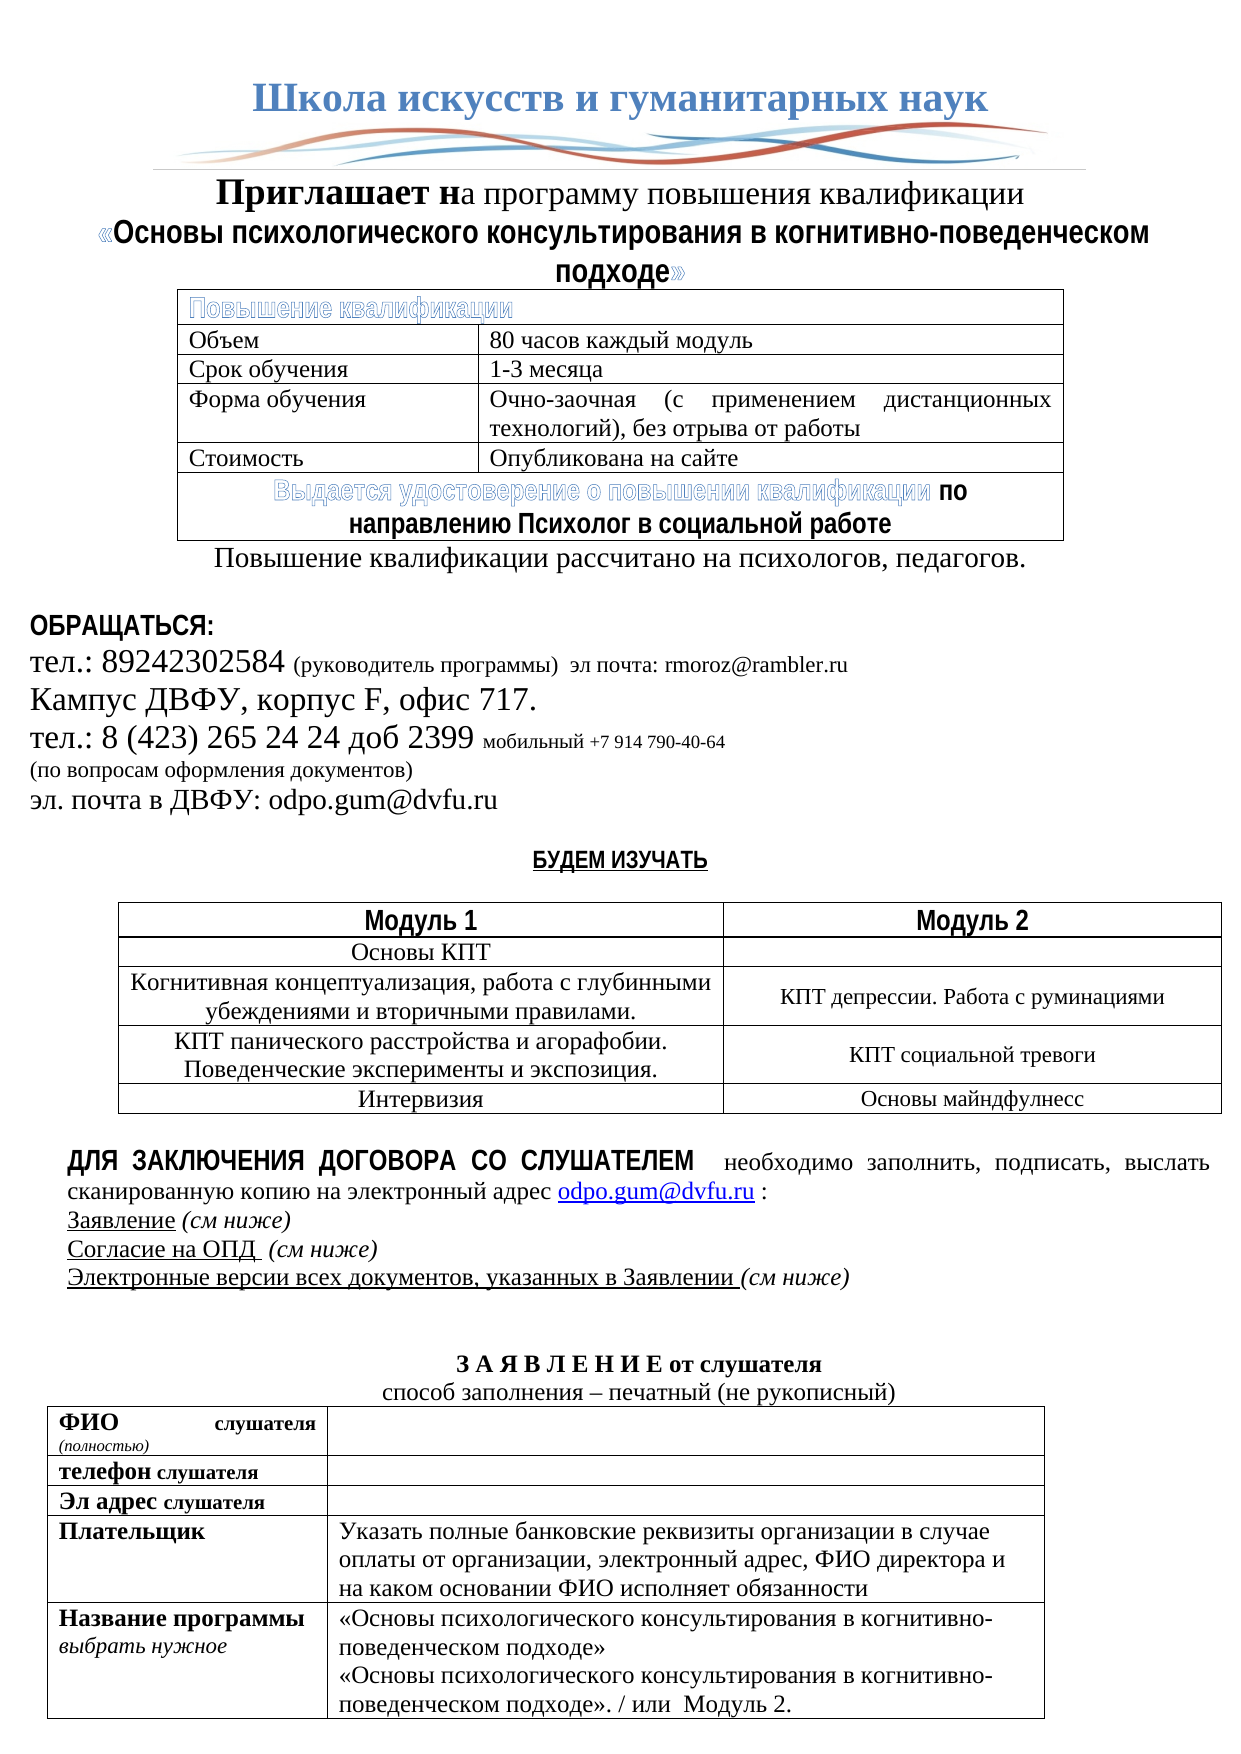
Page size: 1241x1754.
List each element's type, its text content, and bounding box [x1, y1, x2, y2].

text «Основы психологического консультирования в когнитивно-поведенческом подходе» [29, 213, 1211, 289]
text эл. почта в ДВФУ: odpo.gum@dvfu.ru [29, 782, 1211, 816]
text З А Я В Л Е Н И Е от слушателя [67, 1349, 1211, 1377]
table_cell «Основы психологического консультирования в когнитивно-поведенческом подходе» «Основы психологического консультирования в когнитивно-поведенческом подходе». / или Модуль 2. [328, 1603, 1044, 1718]
table_header [328, 1407, 1044, 1455]
table_header Повышение квалификации [178, 290, 1063, 324]
table_cell Стоимость [178, 443, 478, 472]
text способ заполнения – печатный (не рукописный) [67, 1377, 1211, 1406]
table_cell КПТ депрессии. Работа с руминациями [724, 967, 1221, 1025]
text БУДЕМ ИЗУЧАТЬ [29, 844, 1211, 873]
text Электронные версии всех документов, указанных в Заявлении (см ниже) [67, 1262, 1211, 1291]
table_cell Срок обучения [178, 355, 478, 383]
table_cell Указать полные банковские реквизиты организации в случае оплаты от организации, электронный адрес, ФИО директора и на каком основании ФИО исполняет обязанности [328, 1516, 1044, 1602]
table_cell [328, 1486, 1044, 1515]
text Повышение квалификации рассчитано на психологов, педагогов. [29, 541, 1211, 574]
text Приглашает на программу повышения квалификации [29, 169, 1211, 213]
text ДЛЯ ЗАКЛЮЧЕНИЯ ДОГОВОРА СО СЛУШАТЕЛЕМ необходимо заполнить, подписать, выслать сканированную копию на электронный адрес odpo.gum@dvfu.ru : [67, 1143, 1211, 1205]
table_cell 80 часов каждый модуль [479, 325, 1063, 353]
text Заявление (см ниже) [67, 1205, 1211, 1234]
text Согласие на ОПД (см ниже) [67, 1234, 1211, 1262]
table_header ФИО слушателя (полностью) [48, 1407, 327, 1455]
table_header Модуль 2 [724, 903, 1221, 936]
text ОБРАЩАТЬСЯ: [29, 608, 1211, 641]
text тел.: 89242302584 (руководитель программы) эл почта: rmoroz@rambler.ru [29, 641, 1211, 679]
table_cell Интервизия [119, 1084, 723, 1113]
table_cell Когнитивная концептуализация, работа с глубинными убеждениями и вторичными правилами. [119, 967, 723, 1025]
table_cell [328, 1456, 1044, 1485]
table_cell телефон слушателя [48, 1456, 327, 1485]
table_header Модуль 1 [119, 903, 723, 936]
table_cell Опубликована на сайте [479, 443, 1063, 472]
table_cell 1-3 месяца [479, 355, 1063, 383]
text тел.: 8 (423) 265 24 24 доб 2399 мобильный +7 914 790-40-64 [29, 718, 1211, 756]
table_cell Основы КПТ [119, 938, 723, 966]
text (по вопросам оформления документов) [29, 756, 1211, 782]
table_cell КПТ панического расстройства и агорафобии. Поведенческие эксперименты и экспозиция. [119, 1026, 723, 1083]
table_cell Название программы выбрать нужное [48, 1603, 327, 1718]
picture [153, 120, 1088, 170]
table_cell Плательщик [48, 1516, 327, 1602]
table_cell Очно-заочная (с применением дистанционных технологий), без отрыва от работы [479, 384, 1063, 442]
table_cell Основы майндфулнесс [724, 1084, 1221, 1113]
table_cell Форма обучения [178, 384, 478, 442]
table_cell Выдается удостоверение о повышении квалификации по направлению Психолог в социальной работе [178, 473, 1063, 539]
table_cell Эл адрес слушателя [48, 1486, 327, 1515]
table_cell КПТ социальной тревоги [724, 1026, 1221, 1083]
text Школа искусств и гуманитарных наук [29, 73, 1211, 121]
text Кампус ДВФУ, корпус F, офис 717. [29, 679, 1211, 718]
table_cell [724, 938, 1221, 966]
table_cell Объем [178, 325, 478, 353]
